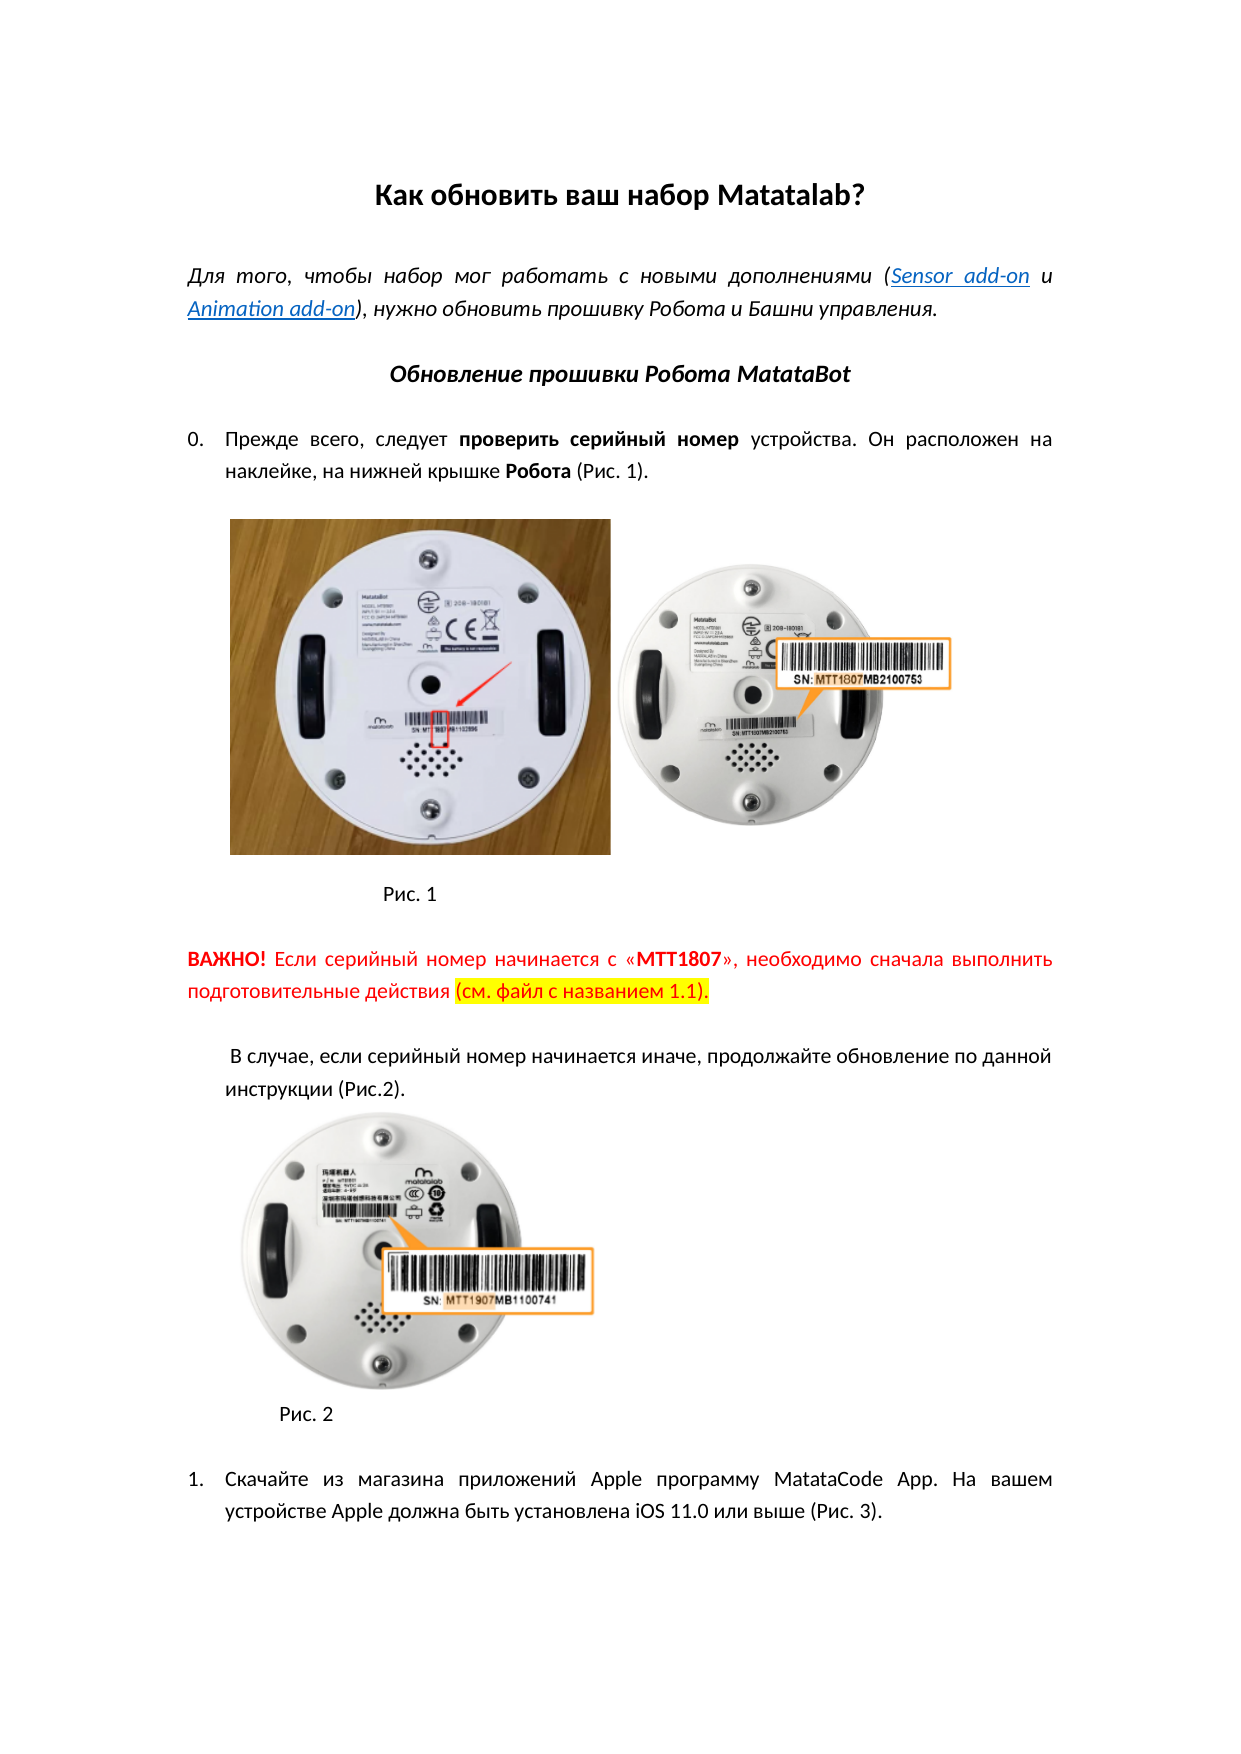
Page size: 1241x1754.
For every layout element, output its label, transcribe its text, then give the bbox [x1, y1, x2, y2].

list В случае, если серийный номер начинается иначе, продолжайте обновление по данной инструкции (Рис.2). [225, 1039, 1053, 1104]
list Скачайте из магазина приложений Apple программу MatataCode App. На вашем устройстве Apple должна быть установлена iOS 11.0 или выше (Рис. 3). [187, 1462, 1053, 1527]
list Рис. 1 [225, 877, 1053, 909]
picture [225, 1104, 601, 1395]
text Как обновить ваш набор Matatalab? [187, 162, 1053, 227]
text ВАЖНО! Если серийный номер начинается с «MTT1807», необходимо сначала выполнить подготовительные действия (см. файл с названием 1.1). [187, 942, 1053, 1007]
text Обновление прошивки Робота MatataBot [187, 357, 1053, 389]
list Прежде всего, следует проверить серийный номер устройства. Он расположен на наклейке, на нижней крышке Робота (Рис. 1). [187, 422, 1053, 487]
picture [615, 548, 964, 855]
text Для того, чтобы набор мог работать с новыми дополнениями (Sensor add-on и Animation add-on), нужно обновить прошивку Робота и Башни управления. [187, 259, 1053, 324]
picture [230, 519, 611, 855]
list Рис. 2 [225, 1397, 1053, 1429]
